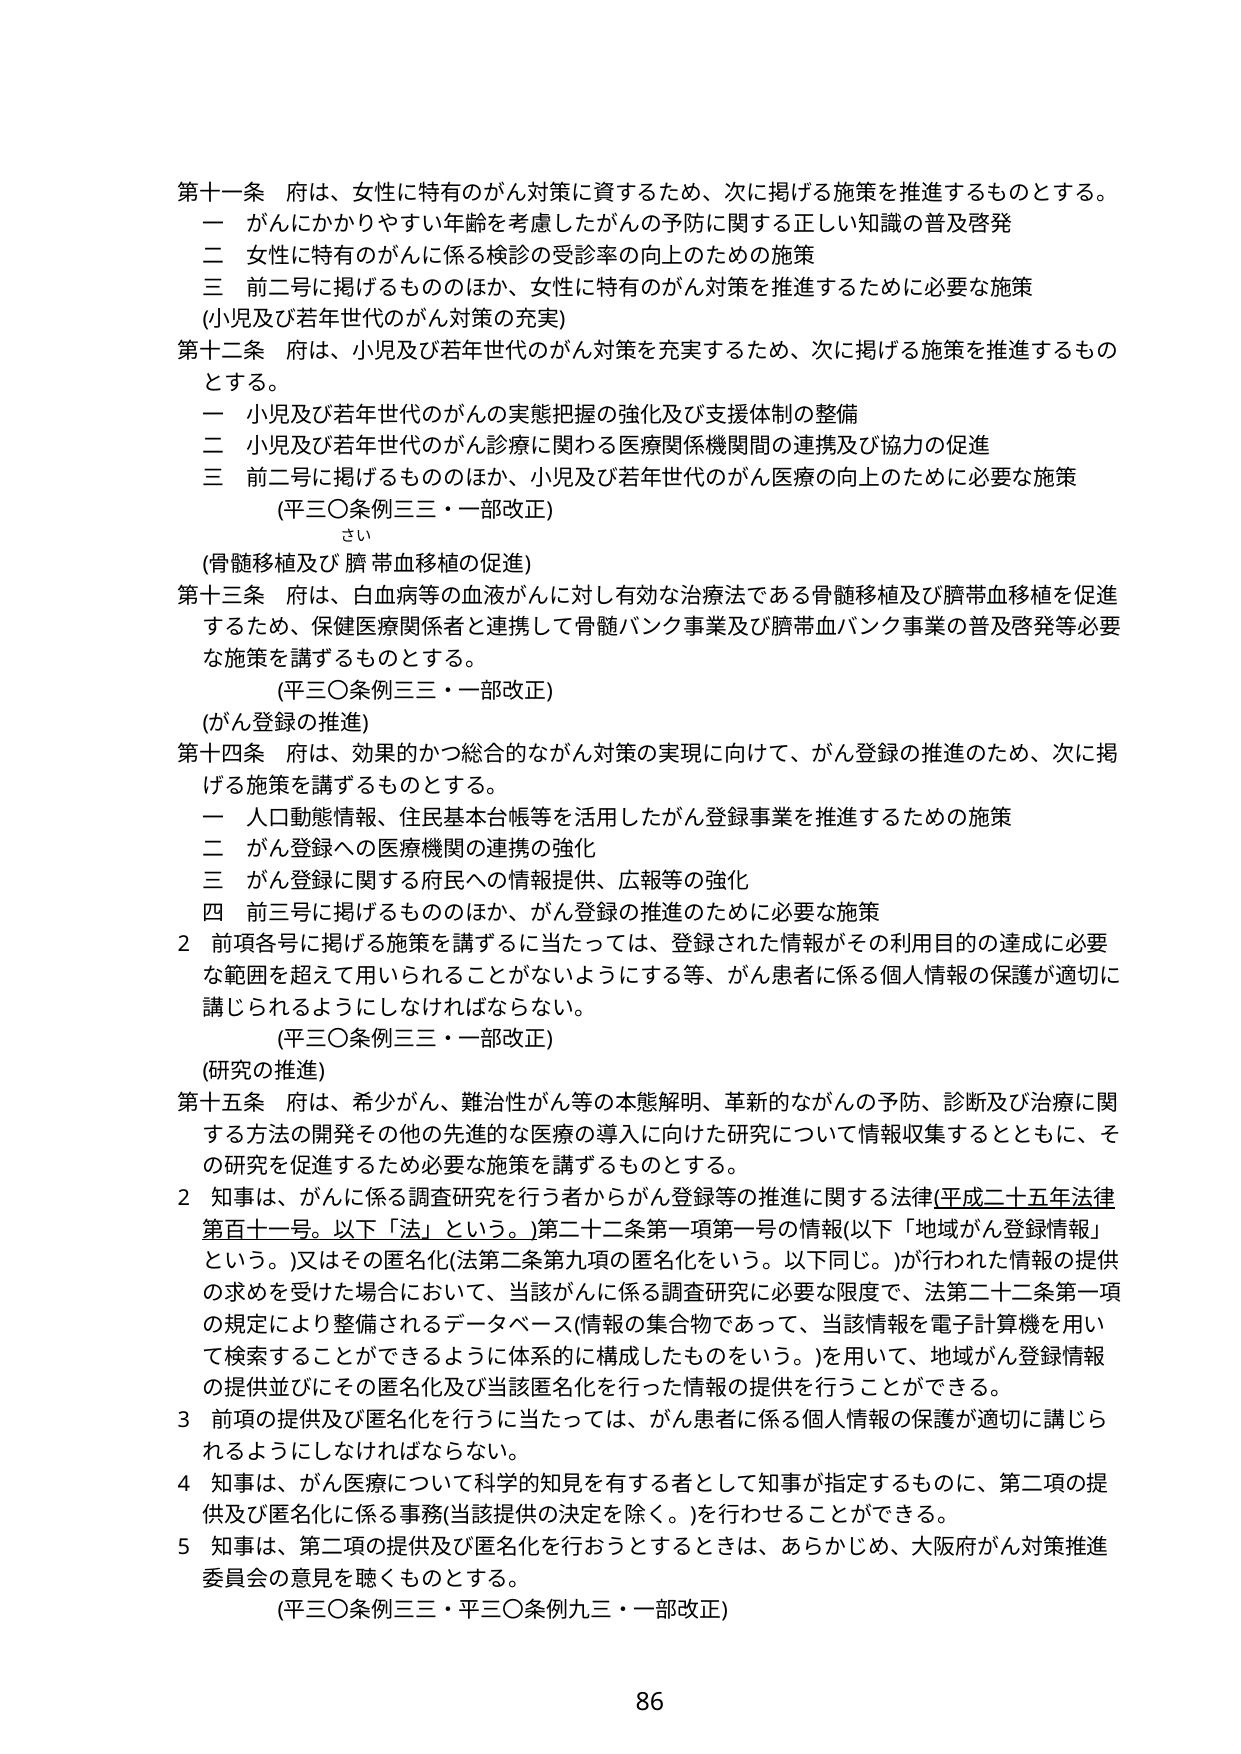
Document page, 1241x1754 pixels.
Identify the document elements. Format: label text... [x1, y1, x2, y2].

text 第十三条 府は、白血病等の血液がんに対し有効な治療法である骨髄移植及び臍帯血移植を促進するため、保健医療関係者と連携して骨髄バンク事業及び臍帯血バンク事業の普及啓発等必要な施策を講ずるものとする。 [177, 578, 1122, 673]
text 一 がんにかかりやすい年齢を考慮したがんの予防に関する正しい知識の普及啓発 [202, 206, 1122, 238]
text (小児及び若年世代のがん対策の充実) [202, 301, 1122, 333]
text 2 前項各号に掲げる施策を講ずるに当たっては、登録された情報がその利用目的の達成に必要な範囲を超えて用いられることがないようにする等、がん患者に係る個人情報の保護が適切に講じられるようにしなければならない。 [177, 926, 1122, 1021]
text 二 小児及び若年世代のがん診療に関わる医療関係機関間の連携及び協力の促進 [202, 428, 1122, 460]
text 一 小児及び若年世代のがんの実態把握の強化及び支援体制の整備 [202, 397, 1122, 428]
text (平三〇条例三三・一部改正) [277, 492, 1122, 523]
text (がん登録の推進) [202, 704, 1122, 736]
text 4 知事は、がん医療について科学的知見を有する者として知事が指定するものに、第二項の提供及び匿名化に係る事務(当該提供の決定を除く。)を行わせることができる。 [177, 1466, 1122, 1529]
text 一 人口動態情報、住民基本台帳等を活用したがん登録事業を推進するための施策 [202, 799, 1122, 831]
text 三 前二号に掲げるもののほか、女性に特有のがん対策を推進するために必要な施策 [202, 270, 1122, 301]
text (平三〇条例三三・一部改正) [277, 1021, 1122, 1053]
text 三 前二号に掲げるもののほか、小児及び若年世代のがん医療の向上のために必要な施策 [202, 460, 1122, 492]
text (平三〇条例三三・平三〇条例九三・一部改正) [277, 1592, 1122, 1624]
text (平三〇条例三三・一部改正) [277, 673, 1122, 704]
text 5 知事は、第二項の提供及び匿名化を行おうとするときは、あらかじめ、大阪府がん対策推進委員会の意見を聴くものとする。 [177, 1529, 1122, 1592]
text 2 知事は、がんに係る調査研究を行う者からがん登録等の推進に関する法律(平成二十五年法律第百十一号。以下「法」という。)第二十二条第一項第一号の情報(以下「地域がん登録情報」という。)又はその匿名化(法第二条第九項の匿名化をいう。以下同じ。)が行われた情報の提供の求めを受けた場合において、当該がんに係る調査研究に必要な限度で、法第二十二条第一項の規定により整備されるデータベース(情報の集合物であって、当該情報を電子計算機を用いて検索することができるように体系的に構成したものをいう。)を用いて、地域がん登録情報の提供並びにその匿名化及び当該匿名化を行った情報の提供を行うことができる。 [177, 1180, 1122, 1402]
text 三 がん登録に関する府民への情報提供、広報等の強化 [202, 863, 1122, 894]
text 3 前項の提供及び匿名化を行うに当たっては、がん患者に係る個人情報の保護が適切に講じられるようにしなければならない。 [177, 1402, 1122, 1466]
text 第十二条 府は、小児及び若年世代のがん対策を充実するため、次に掲げる施策を推進するものとする。 [177, 333, 1122, 397]
text 第十四条 府は、効果的かつ総合的ながん対策の実現に向けて、がん登録の推進のため、次に掲げる施策を講ずるものとする。 [177, 736, 1122, 799]
text (骨髄移植及び帯血移植の促進) [202, 523, 1122, 578]
text 第十一条 府は、女性に特有のがん対策に資するため、次に掲げる施策を推進するものとする。 [177, 175, 1122, 206]
text 四 前三号に掲げるもののほか、がん登録の推進のために必要な施策 [202, 894, 1122, 926]
text 二 がん登録への医療機関の連携の強化 [202, 831, 1122, 863]
text 第十五条 府は、希少がん、難治性がん等の本態解明、革新的ながんの予防、診断及び治療に関する方法の開発その他の先進的な医療の導入に向けた研究について情報収集するとともに、その研究を促進するため必要な施策を講ずるものとする。 [177, 1085, 1122, 1180]
text (研究の推進) [202, 1053, 1122, 1085]
text 二 女性に特有のがんに係る検診の受診率の向上のための施策 [202, 238, 1122, 270]
